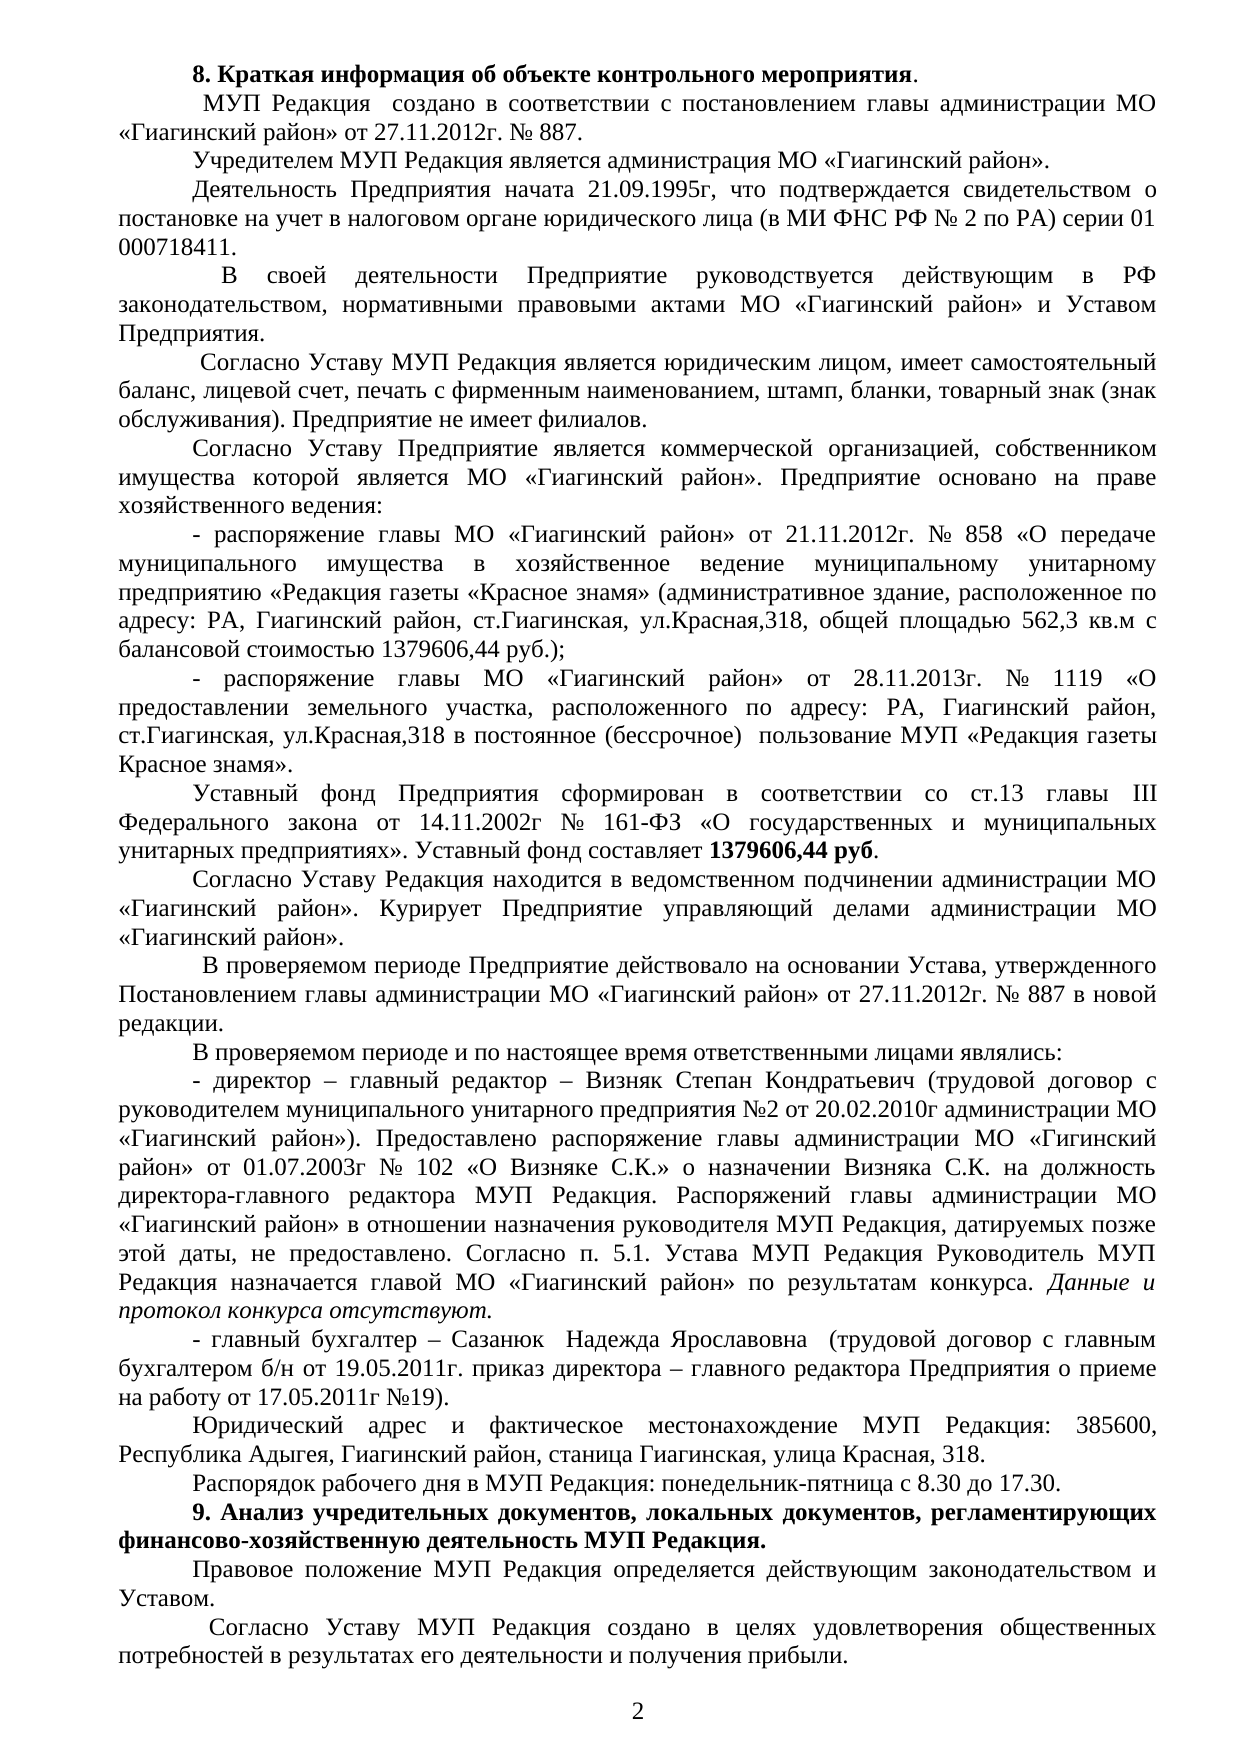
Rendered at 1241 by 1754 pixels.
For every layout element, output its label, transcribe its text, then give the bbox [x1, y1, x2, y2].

text Правовое положение МУП Редакция определяется действующим законодательством и Уставом. [118, 1554, 1157, 1612]
text - директор – главный редактор – Визняк Степан Кондратьевич (трудовой договор с руководителем муниципального унитарного предприятия №2 от 20.02.2010г администрации МО «Гиагинский район»). Предоставлено распоряжение главы администрации МО «Гигинский район» от 01.07.2003г № 102 «О Визняке С.К.» о назначении Визняка С.К. на должность директора-главного редактора МУП Редакция. Распоряжений главы администрации МО «Гиагинский район» в отношении назначения руководителя МУП Редакция, датируемых позже этой даты, не предоставлено. Согласно п. 5.1. Устава МУП Редакция Руководитель МУП Редакция назначается главой МО «Гиагинский район» по результатам конкурса. Данные и протокол конкурса отсутствуют. [118, 1065, 1157, 1324]
text Распорядок рабочего дня в МУП Редакция: понедельник-пятница с 8.30 до 17.30. [118, 1468, 1157, 1497]
text В проверяемом периоде Предприятие действовало на основании Устава, утвержденного Постановлением главы администрации МО «Гиагинский район» от 27.11.2012г. № 887 в новой редакции. [118, 950, 1157, 1037]
text 9. Анализ учредительных документов, локальных документов, регламентирующих финансово-хозяйственную деятельность МУП Редакция. [118, 1497, 1157, 1554]
text Согласно Уставу МУП Редакция является юридическим лицом, имеет самостоятельный баланс, лицевой счет, печать с фирменным наименованием, штамп, бланки, товарный знак (знак обслуживания). Предприятие не имеет филиалов. [118, 347, 1157, 433]
text - распоряжение главы МО «Гиагинский район» от 21.11.2012г. № 858 «О передаче муниципального имущества в хозяйственное ведение муниципальному унитарному предприятию «Редакция газеты «Красное знамя» (административное здание, расположенное по адресу: РА, Гиагинский район, ст.Гиагинская, ул.Красная,318, общей площадью 562,3 кв.м с балансовой стоимостью 1379606,44 руб.); [118, 519, 1157, 663]
text Согласно Уставу Редакция находится в ведомственном подчинении администрации МО «Гиагинский район». Курирует Предприятие управляющий делами администрации МО «Гиагинский район». [118, 864, 1157, 950]
text В своей деятельности Предприятие руководствуется действующим в РФ законодательством, нормативными правовыми актами МО «Гиагинский район» и Уставом Предприятия. [118, 260, 1157, 347]
text Деятельность Предприятия начата 21.09.1995г, что подтверждается свидетельством о постановке на учет в налоговом органе юридического лица (в МИ ФНС РФ № 2 по РА) серии 01 000718411. [118, 174, 1157, 260]
text В проверяемом периоде и по настоящее время ответственными лицами являлись: [118, 1037, 1157, 1065]
text 8. Краткая информация об объекте контрольного мероприятия. [118, 59, 1157, 88]
text Согласно Уставу МУП Редакция создано в целях удовлетворения общественных потребностей в результатах его деятельности и получения прибыли. [118, 1612, 1157, 1669]
text Учредителем МУП Редакция является администрация МО «Гиагинский район». [118, 145, 1157, 174]
text - главный бухгалтер – Сазанюк Надежда Ярославовна (трудовой договор с главным бухгалтером б/н от 19.05.2011г. приказ директора – главного редактора Предприятия о приеме на работу от 17.05.2011г №19). [118, 1324, 1157, 1410]
text Согласно Уставу Предприятие является коммерческой организацией, собственником имущества которой является МО «Гиагинский район». Предприятие основано на праве хозяйственного ведения: [118, 433, 1157, 519]
text Юридический адрес и фактическое местонахождение МУП Редакция: 385600, Республика Адыгея, Гиагинский район, станица Гиагинская, улица Красная, 318. [118, 1410, 1157, 1468]
text МУП Редакция создано в соответствии с постановлением главы администрации МО «Гиагинский район» от 27.11.2012г. № 887. [118, 88, 1157, 145]
text - распоряжение главы МО «Гиагинский район» от 28.11.2013г. № 1119 «О предоставлении земельного участка, расположенного по адресу: РА, Гиагинский район, ст.Гиагинская, ул.Красная,318 в постоянное (бессрочное) пользование МУП «Редакция газеты Красное знамя». [118, 663, 1157, 778]
text Уставный фонд Предприятия сформирован в соответствии со ст.13 главы III Федерального закона от 14.11.2002г № 161-ФЗ «О государственных и муниципальных унитарных предприятиях». Уставный фонд составляет 1379606,44 руб. [118, 778, 1157, 864]
